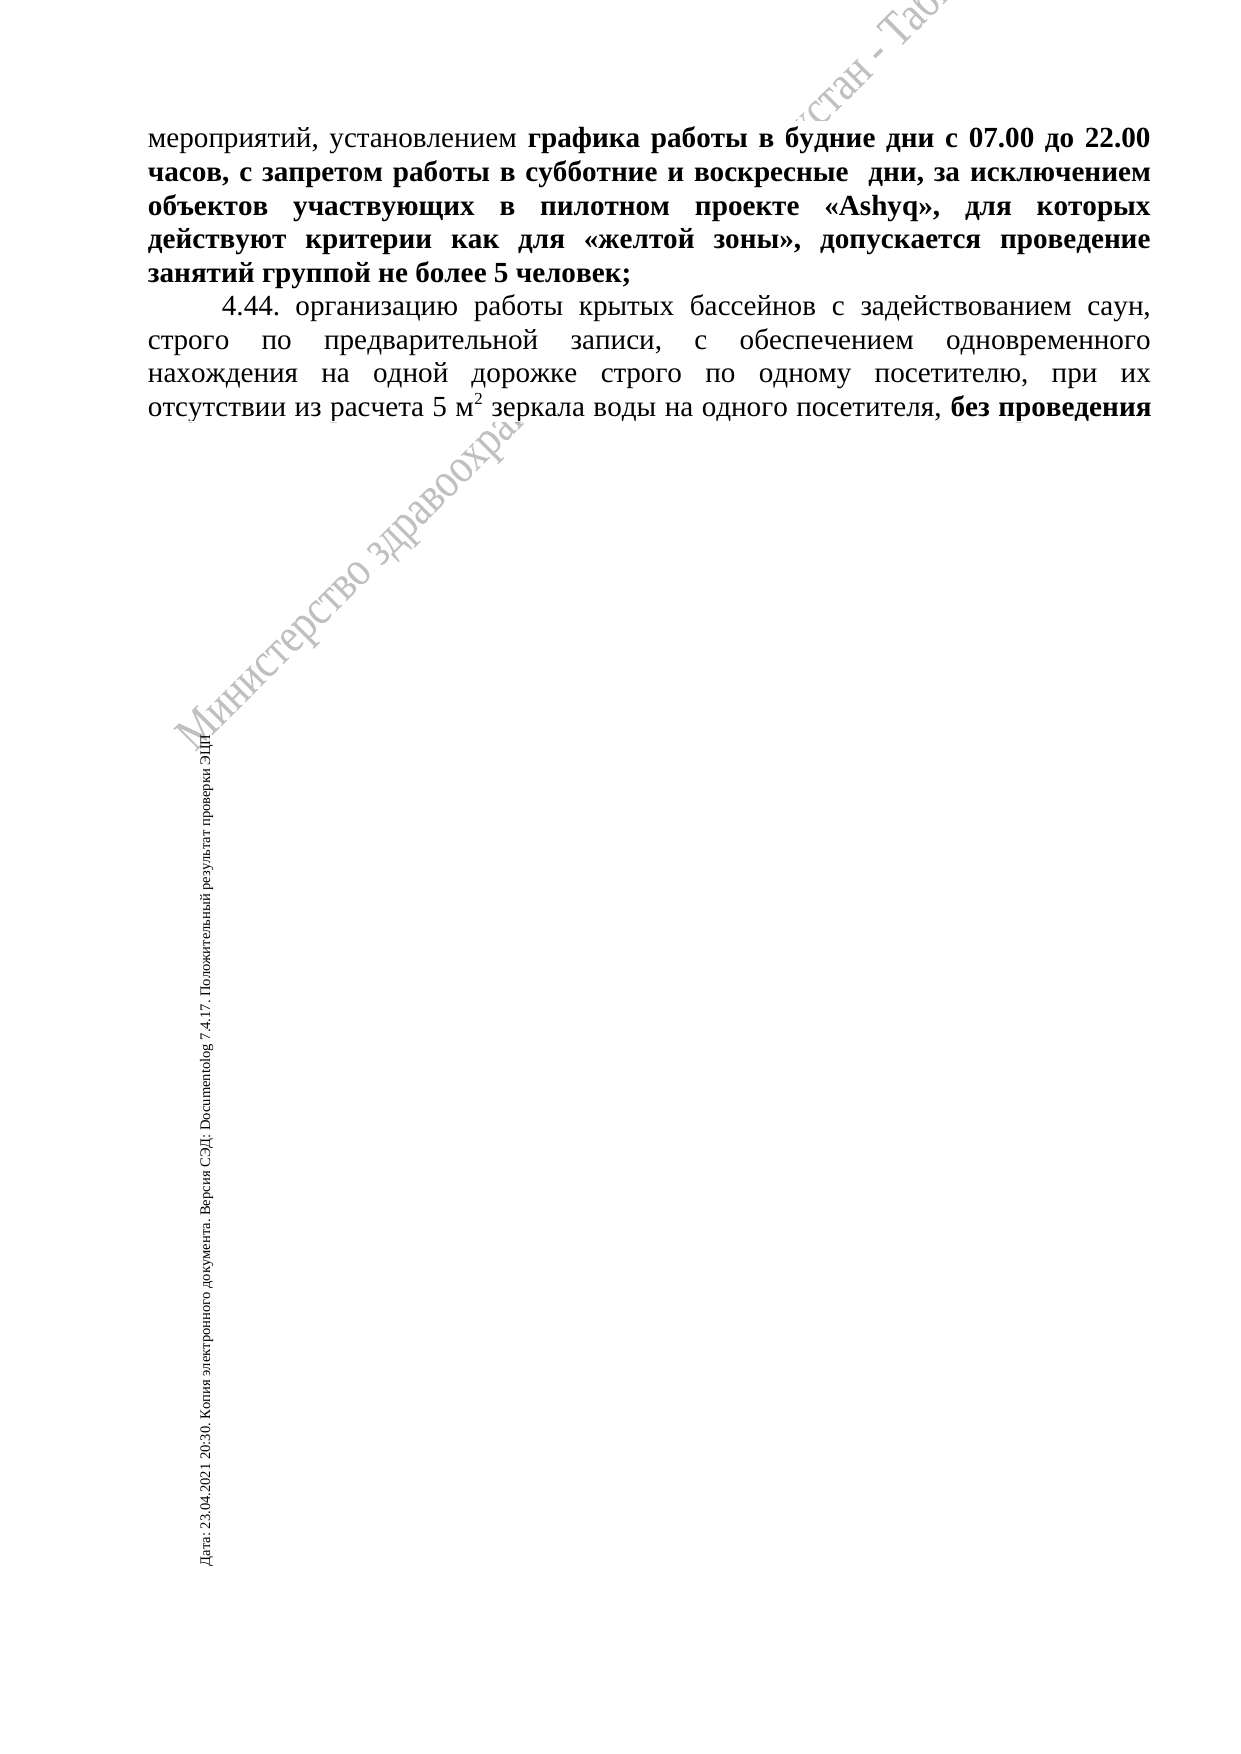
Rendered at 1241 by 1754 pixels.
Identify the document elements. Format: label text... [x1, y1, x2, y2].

list организацию работы крытых бассейнов с задействованием саун, строго по предварительной записи, с обеспечением одновременного нахождения на одной дорожке строго по одному посетителю, при их отсутствии из расчета 5 м2 зеркала воды на одного посетителя, без проведения групповых занятий, с соблюдением усиленных санитарно-противоэпидемических, санитарно-профилактических мероприятий и установлением графика работы в будние дни с 7:00 часов до 22:00 часов, с запретом работы в субботние и воскресные дни, за исключением объектов участвующих в пилотном проекте «Ashyq», для которых действуют критерии как для «желтой зоны»; [148, 288, 1152, 421]
list организацию работы фитнес-центров, фитнес-клубов, йога центров, спортивно-оздоровительных объектов с задействованием бассейнов, саун, СПА, массажа, пилинга и т.п., независимо от места расположения, из расчета 4 м2 тренировочного зала и 5 м2 зеркала воды на одного посетителя, строго по предварительной записи, без проведения групповых занятий с соблюдением усиленных санитарно-противоэпидемических, санитарно-профилактических мероприятий, установлением графика работы в будние дни с 07.00 до 22.00 часов, с запретом работы в субботние и воскресные дни, за исключением объектов участвующих в пилотном проекте «Ashyq», для которых действуют критерии как для «желтой зоны», допускается проведение занятий группой не более 5 человек; [148, 121, 1152, 288]
